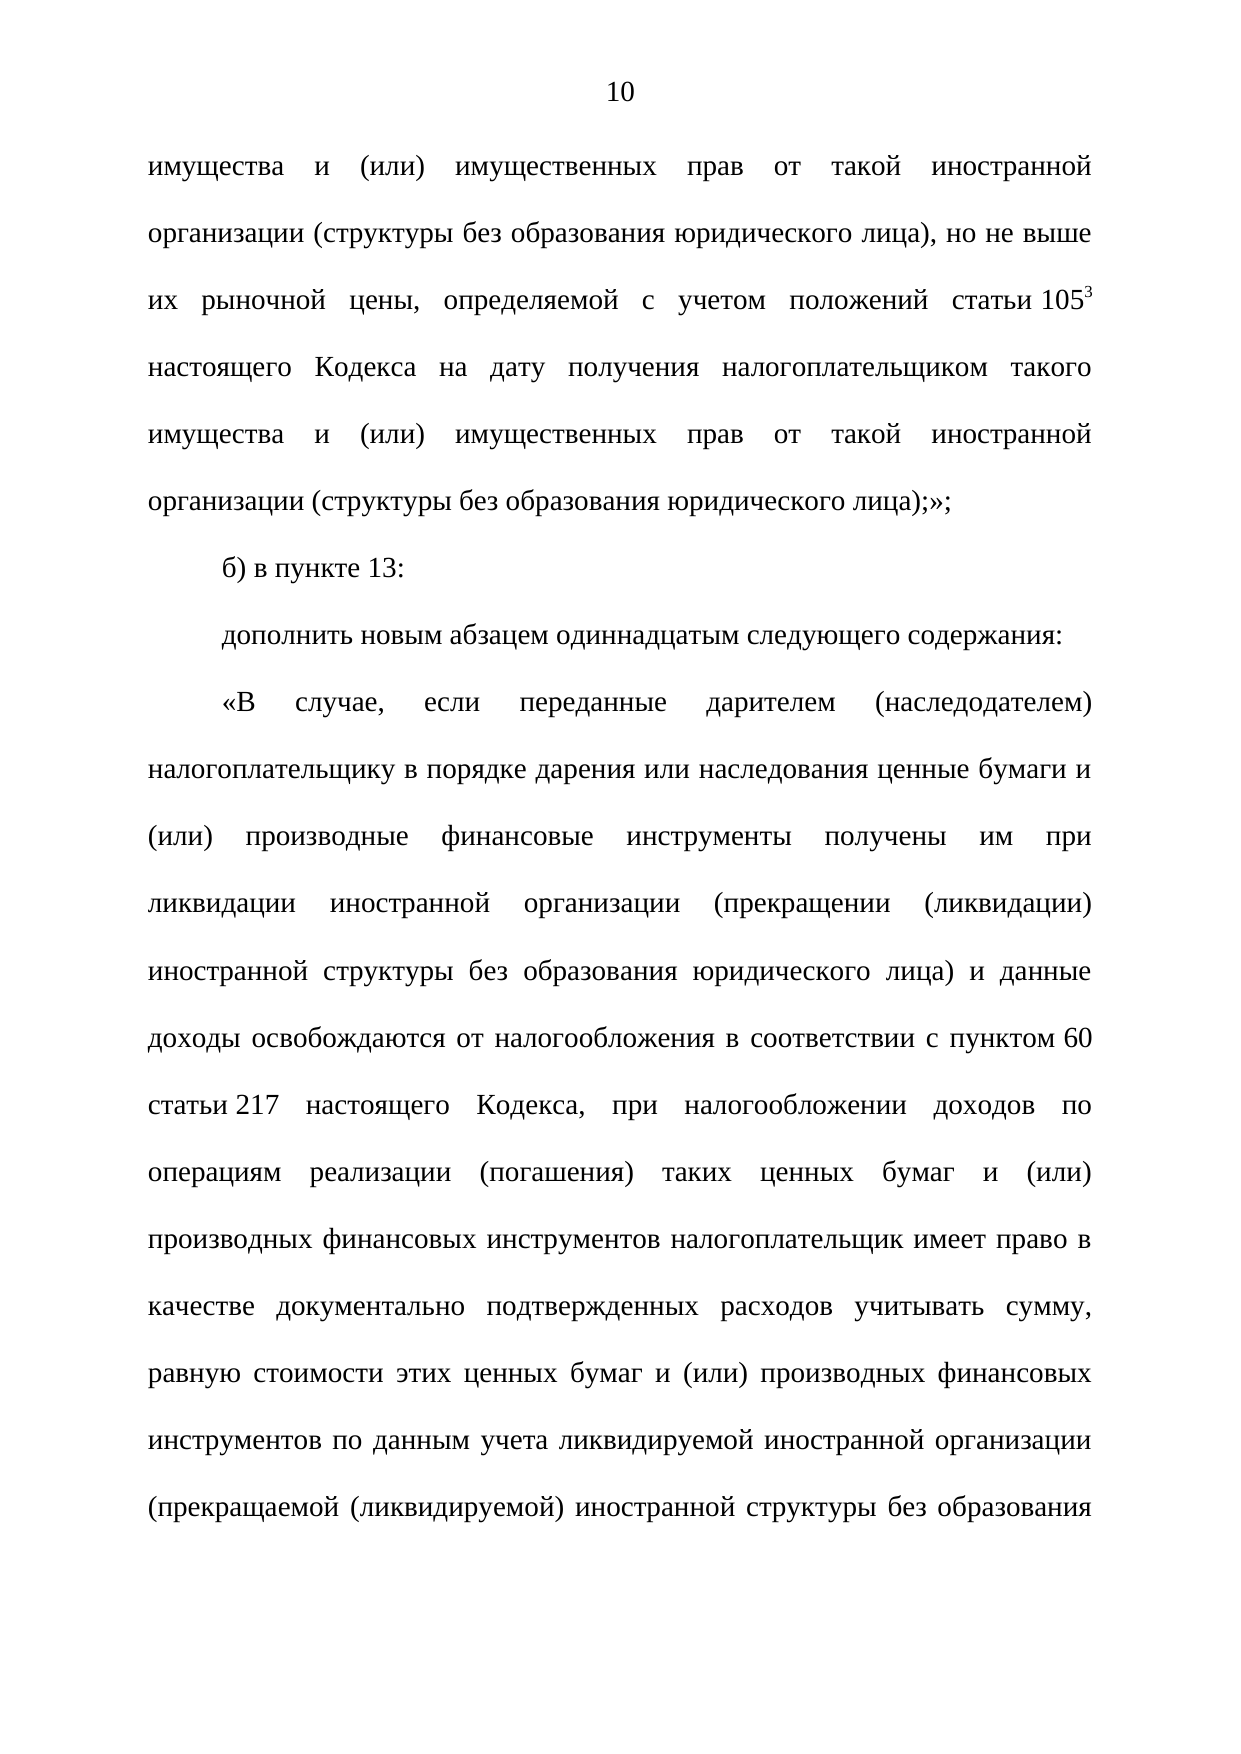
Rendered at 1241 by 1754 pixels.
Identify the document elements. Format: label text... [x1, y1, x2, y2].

text б) в пункте 13: [148, 550, 1092, 584]
text дополнить новым абзацем одиннадцатым следующего содержания: [148, 617, 1092, 651]
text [148, 148, 1092, 517]
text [148, 684, 1092, 1523]
